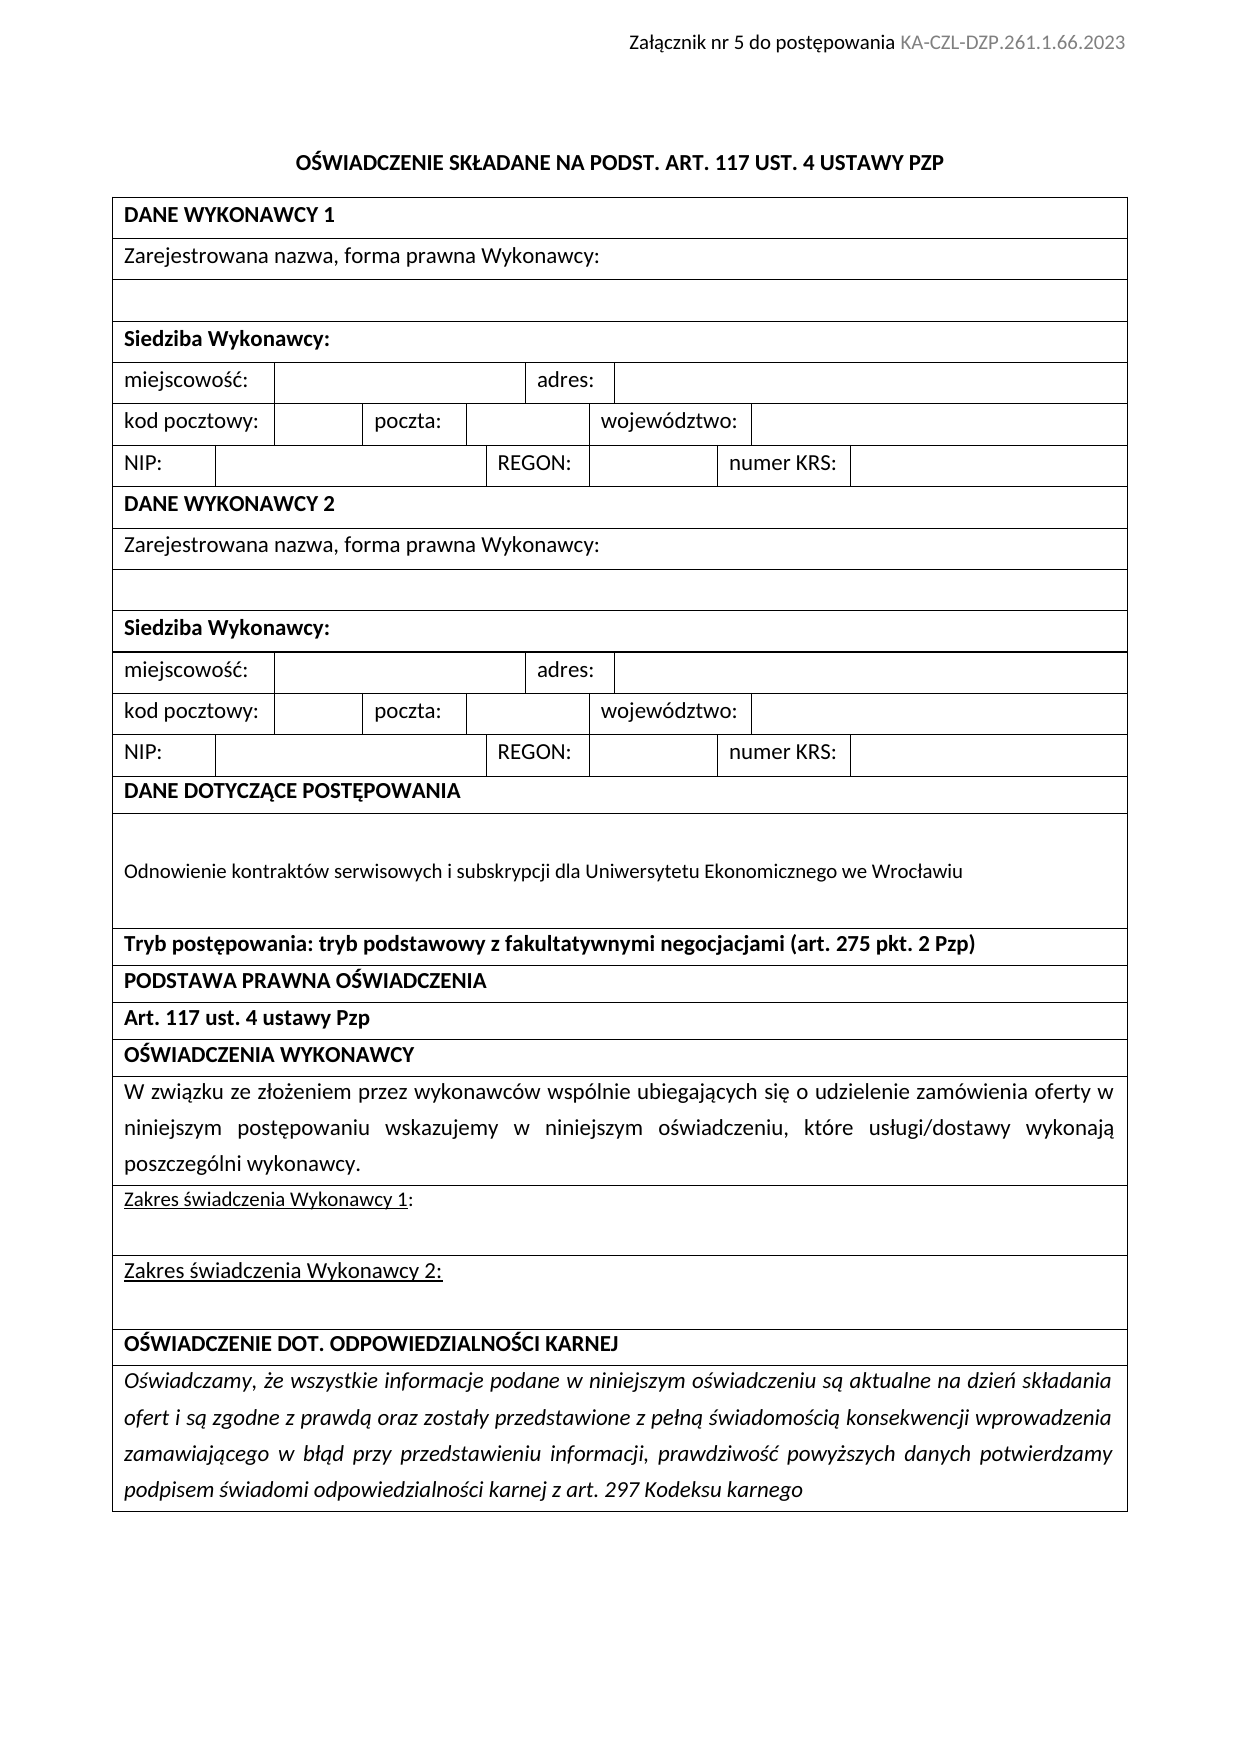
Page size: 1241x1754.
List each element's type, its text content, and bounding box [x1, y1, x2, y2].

table_cell kod pocztowy: [113, 404, 274, 445]
table_cell Zakres świadczenia Wykonawcy 2: [113, 1256, 1127, 1328]
table_cell Zarejestrowana nazwa, forma prawna Wykonawcy: [113, 529, 1127, 569]
table_cell NIP: [113, 446, 215, 486]
table_cell [590, 735, 717, 776]
table_cell miejscowość: [113, 653, 274, 693]
table_cell poczta: [363, 694, 466, 734]
table_cell [275, 694, 362, 734]
table_cell OŚWIADCZENIA WYKONAWCY [113, 1040, 1127, 1076]
table_cell [467, 404, 589, 445]
table_cell [275, 653, 525, 693]
table_cell NIP: [113, 735, 215, 776]
table_cell REGON: [487, 735, 589, 776]
table_cell numer KRS: [718, 446, 850, 486]
table_cell [467, 694, 589, 734]
table_cell [615, 363, 1127, 403]
table_cell [752, 404, 1127, 445]
table_cell [113, 280, 1127, 321]
table_cell [216, 735, 486, 776]
table_cell PODSTAWA PRAWNA OŚWIADCZENIA [113, 966, 1127, 1002]
table_cell województwo: [590, 404, 751, 445]
table_cell adres: [526, 653, 614, 693]
table_cell [590, 446, 717, 486]
table_cell Zarejestrowana nazwa, forma prawna Wykonawcy: [113, 239, 1127, 279]
table_cell Oświadczamy, że wszystkie informacje podane w niniejszym oświadczeniu są aktualne na dzień składania ofert i są zgodne z prawdą oraz zostały przedstawione z pełną świadomością konsekwencji wprowadzenia zamawiającego w błąd przy przedstawieniu informacji, prawdziwość powyższych danych potwierdzamy podpisem świadomi odpowiedzialności karnej z art. 297 Kodeksu karnego [113, 1366, 1127, 1511]
table_cell DANE DOTYCZĄCE POSTĘPOWANIA [113, 777, 1127, 812]
table_cell województwo: [590, 694, 751, 734]
table_cell [851, 735, 1127, 776]
table_cell REGON: [487, 446, 589, 486]
table_cell miejscowość: [113, 363, 274, 403]
table_cell [113, 814, 1127, 928]
table_cell kod pocztowy: [113, 694, 274, 734]
table_cell poczta: [363, 404, 466, 445]
table_cell Tryb postępowania: tryb podstawowy z fakultatywnymi negocjacjami (art. 275 pkt. 2 Pzp) [113, 929, 1127, 965]
table_cell adres: [526, 363, 614, 403]
table_cell Art. 117 ust. 4 ustawy Pzp [113, 1003, 1127, 1039]
table_cell Siedziba Wykonawcy: [113, 611, 1127, 651]
table_cell [275, 404, 362, 445]
table_cell [113, 570, 1127, 610]
table_cell Zakres świadczenia Wykonawcy 1: [113, 1186, 1127, 1255]
table_cell [615, 653, 1127, 693]
table_cell OŚWIADCZENIE DOT. ODPOWIEDZIALNOŚCI KARNEJ [113, 1330, 1127, 1365]
table_header DANE WYKONAWCY 1 [113, 198, 1127, 238]
table_cell [851, 446, 1127, 486]
table_cell W związku ze złożeniem przez wykonawców wspólnie ubiegających się o udzielenie zamówienia oferty w niniejszym postępowaniu wskazujemy w niniejszym oświadczeniu, które usługi/dostawy wykonają poszczególni wykonawcy. [113, 1077, 1127, 1185]
text OŚWIADCZENIE SKŁADANE NA PODST. ART. 117 UST. 4 USTAWY PZP [112, 148, 1128, 176]
table_cell numer KRS: [718, 735, 850, 776]
table_cell [216, 446, 486, 486]
table_cell [752, 694, 1127, 734]
table_cell [275, 363, 525, 403]
table_cell Siedziba Wykonawcy: [113, 322, 1127, 362]
table_cell DANE WYKONAWCY 2 [113, 487, 1127, 527]
